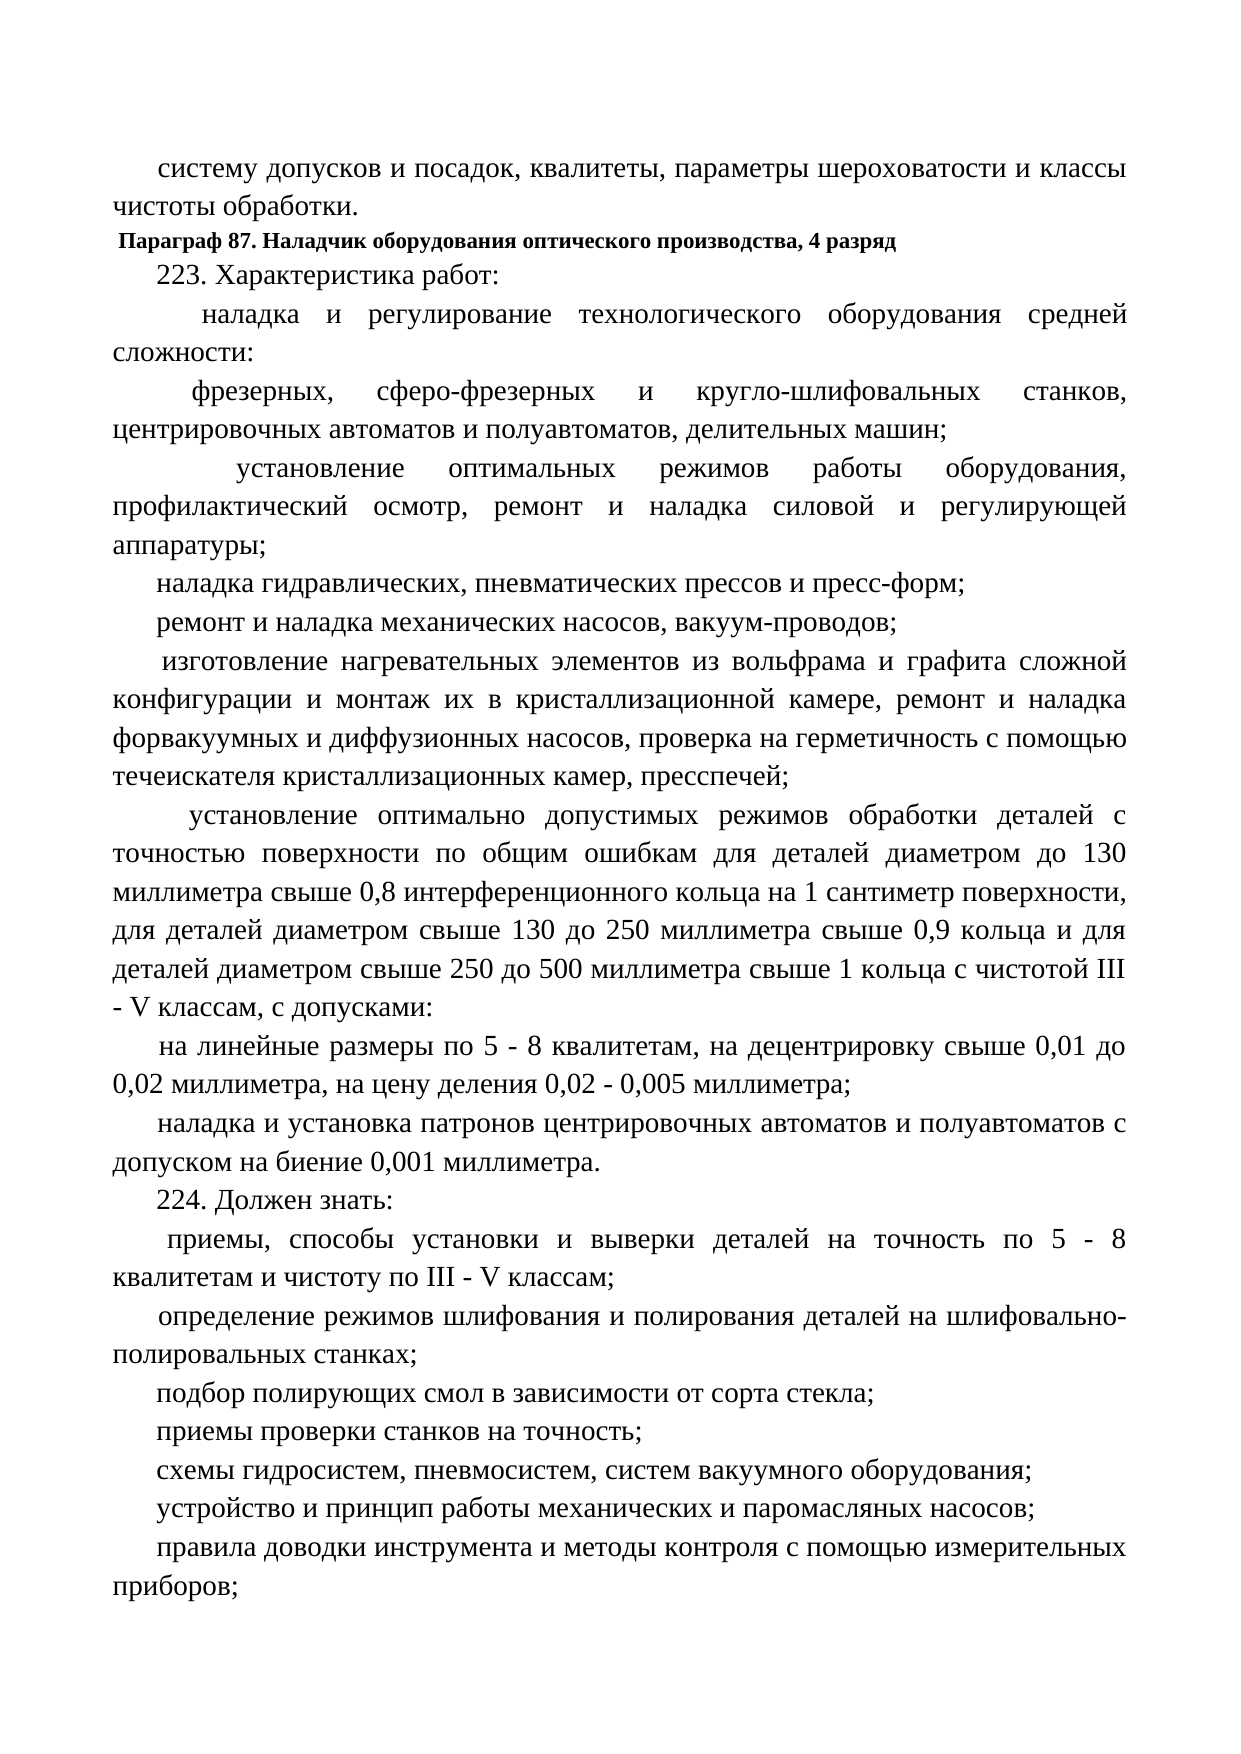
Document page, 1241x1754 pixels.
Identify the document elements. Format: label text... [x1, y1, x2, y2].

text 223. Характеристика работ: [112, 257, 1128, 291]
text на линейные размеры по 5 - 8 квалитетам, на децентрировку свыше 0,01 до 0,02 миллиметра, на цену деления 0,02 - 0,005 миллиметра; [112, 1028, 1128, 1100]
text изготовление нагревательных элементов из вольфрама и графита сложной конфигурации и монтаж их в кристаллизационной камере, ремонт и наладка форвакуумных и диффузионных насосов, проверка на герметичность с помощью течеискателя кристаллизационных камер, пресспечей; [112, 643, 1128, 792]
text 224. Должен знать: [112, 1182, 1128, 1216]
text наладка и установка патронов центрировочных автоматов и полуавтоматов с допуском на биение 0,001 миллиметра. [112, 1105, 1128, 1177]
text наладка и регулирование технологического оборудования средней сложности: [112, 296, 1128, 368]
text систему допусков и посадок, квалитеты, параметры шероховатости и классы чистоты обработки. [112, 150, 1128, 222]
text приемы, способы установки и выверки деталей на точность по 5 - 8 квалитетам и чистоту по III - V классам; [112, 1221, 1128, 1293]
text правила доводки инструмента и методы контроля с помощью измерительных приборов; [112, 1529, 1128, 1601]
text подбор полирующих смол в зависимости от сорта стекла; [112, 1375, 1128, 1408]
text наладка гидравлических, пневматических прессов и пресс-форм; [112, 566, 1128, 599]
text установление оптимально допустимых режимов обработки деталей с точностью поверхности по общим ошибкам для деталей диаметром до 130 миллиметра свыше 0,8 интерференционного кольца на 1 сантиметр поверхности, для деталей диаметром свыше 130 до 250 миллиметра свыше 0,9 кольца и для деталей диаметром свыше 250 до 500 миллиметра свыше 1 кольца с чистотой III - V классам, с допусками: [112, 797, 1128, 1023]
text устройство и принцип работы механических и паромасляных насосов; [112, 1491, 1128, 1524]
text ремонт и наладка механических насосов, вакуум-проводов; [112, 604, 1128, 638]
text определение режимов шлифования и полирования деталей на шлифовально-полировальных станках; [112, 1298, 1128, 1370]
text схемы гидросистем, пневмосистем, систем вакуумного оборудования; [112, 1452, 1128, 1486]
text фрезерных, сферо-фрезерных и кругло-шлифовальных станков, центрировочных автоматов и полуавтоматов, делительных машин; [112, 373, 1128, 445]
text Параграф 87. Наладчик оборудования оптического производства, 4 разряд [112, 227, 1128, 253]
text установление оптимальных режимов работы оборудования, профилактический осмотр, ремонт и наладка силовой и регулирующей аппаратуры; [112, 450, 1128, 561]
text приемы проверки станков на точность; [112, 1413, 1128, 1447]
